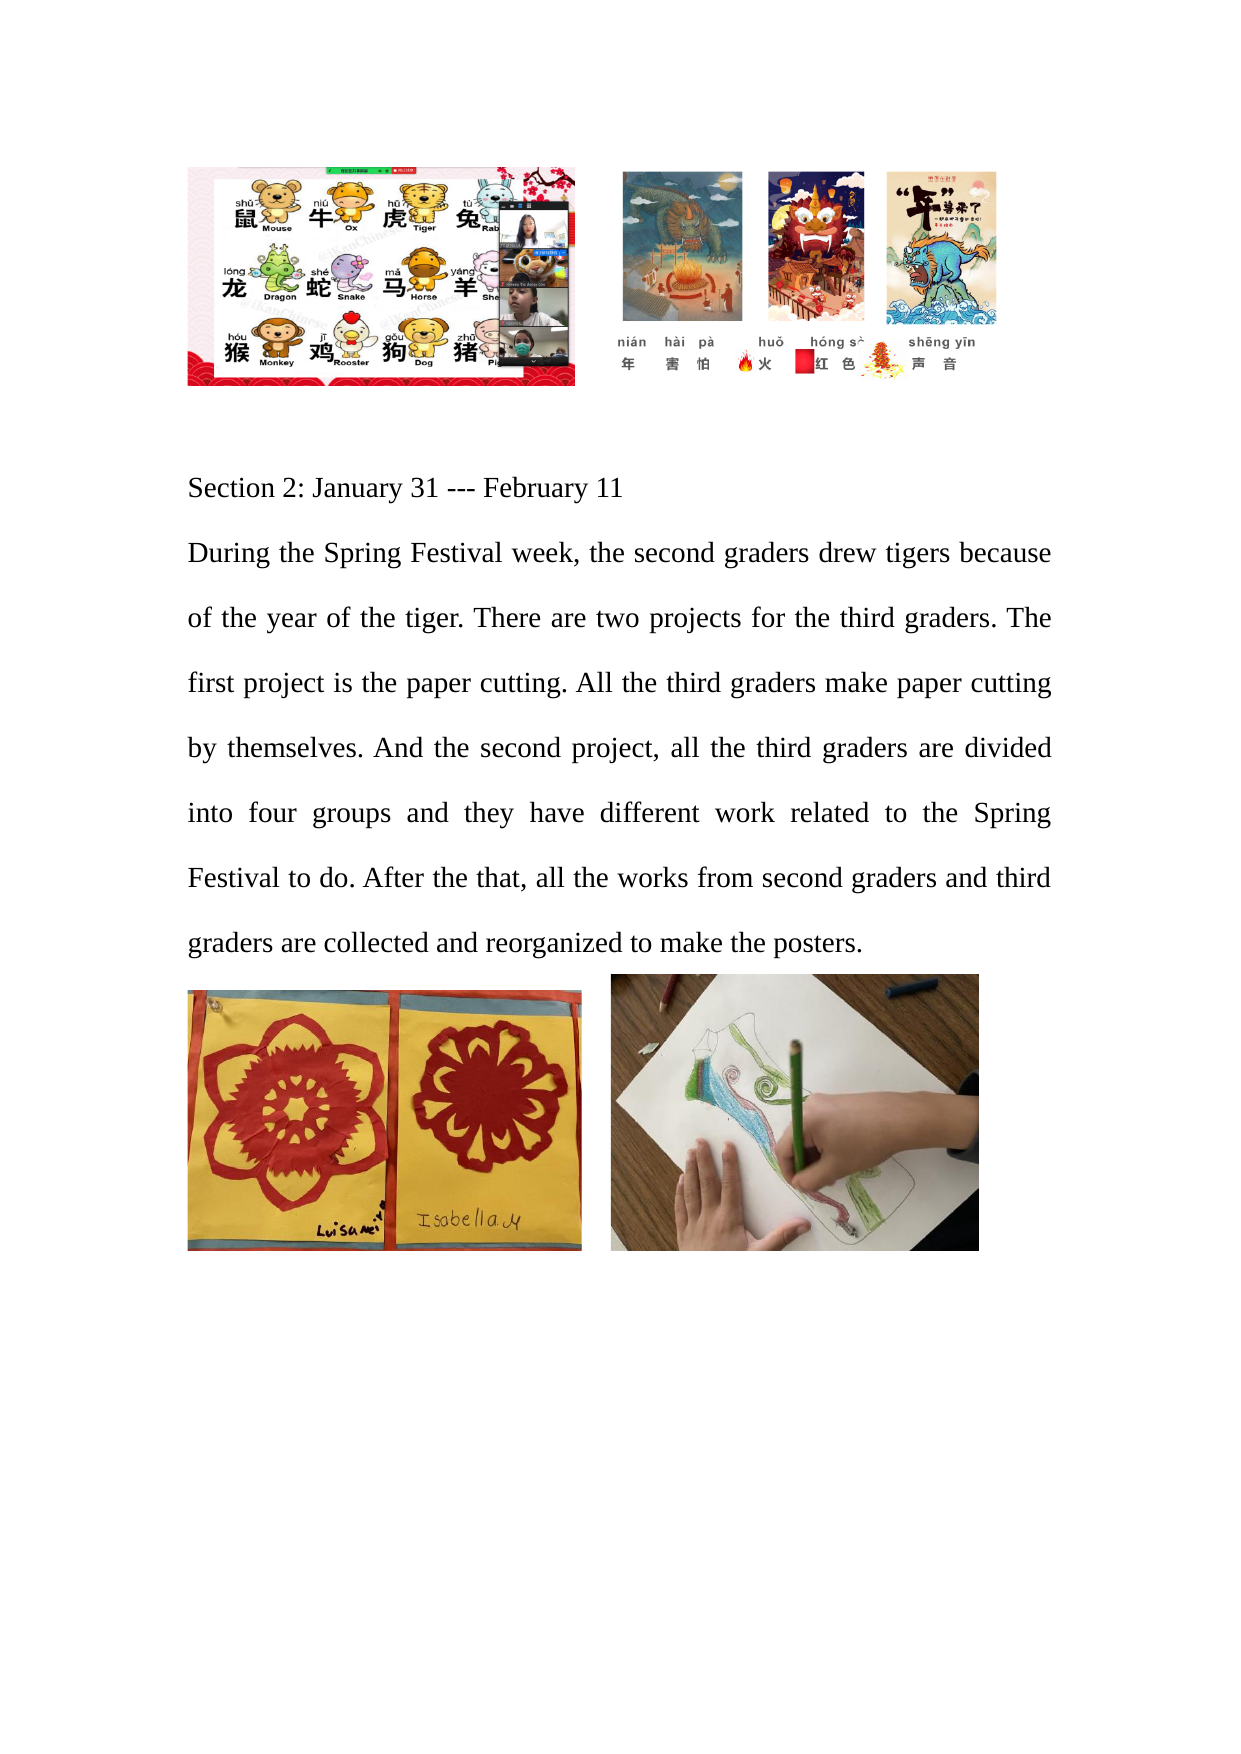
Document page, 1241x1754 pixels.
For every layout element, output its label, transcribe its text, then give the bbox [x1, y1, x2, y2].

text Section 2: January 31 --- February 11 [187, 454, 1053, 519]
picture [610, 974, 979, 1251]
picture [611, 162, 1009, 386]
picture [187, 167, 575, 386]
picture [187, 990, 582, 1251]
text During the Spring Festival week, the second graders drew tigers because of the year of the tiger. There are two projects for the third graders. The first project is the paper cutting. All the third graders make paper cutting by themselves. And the second project, all the third graders are divided into four groups and they have different work related to the Spring Festival to do. After the that, all the works from second graders and third graders are collected and reorganized to make the posters. [187, 519, 1053, 974]
